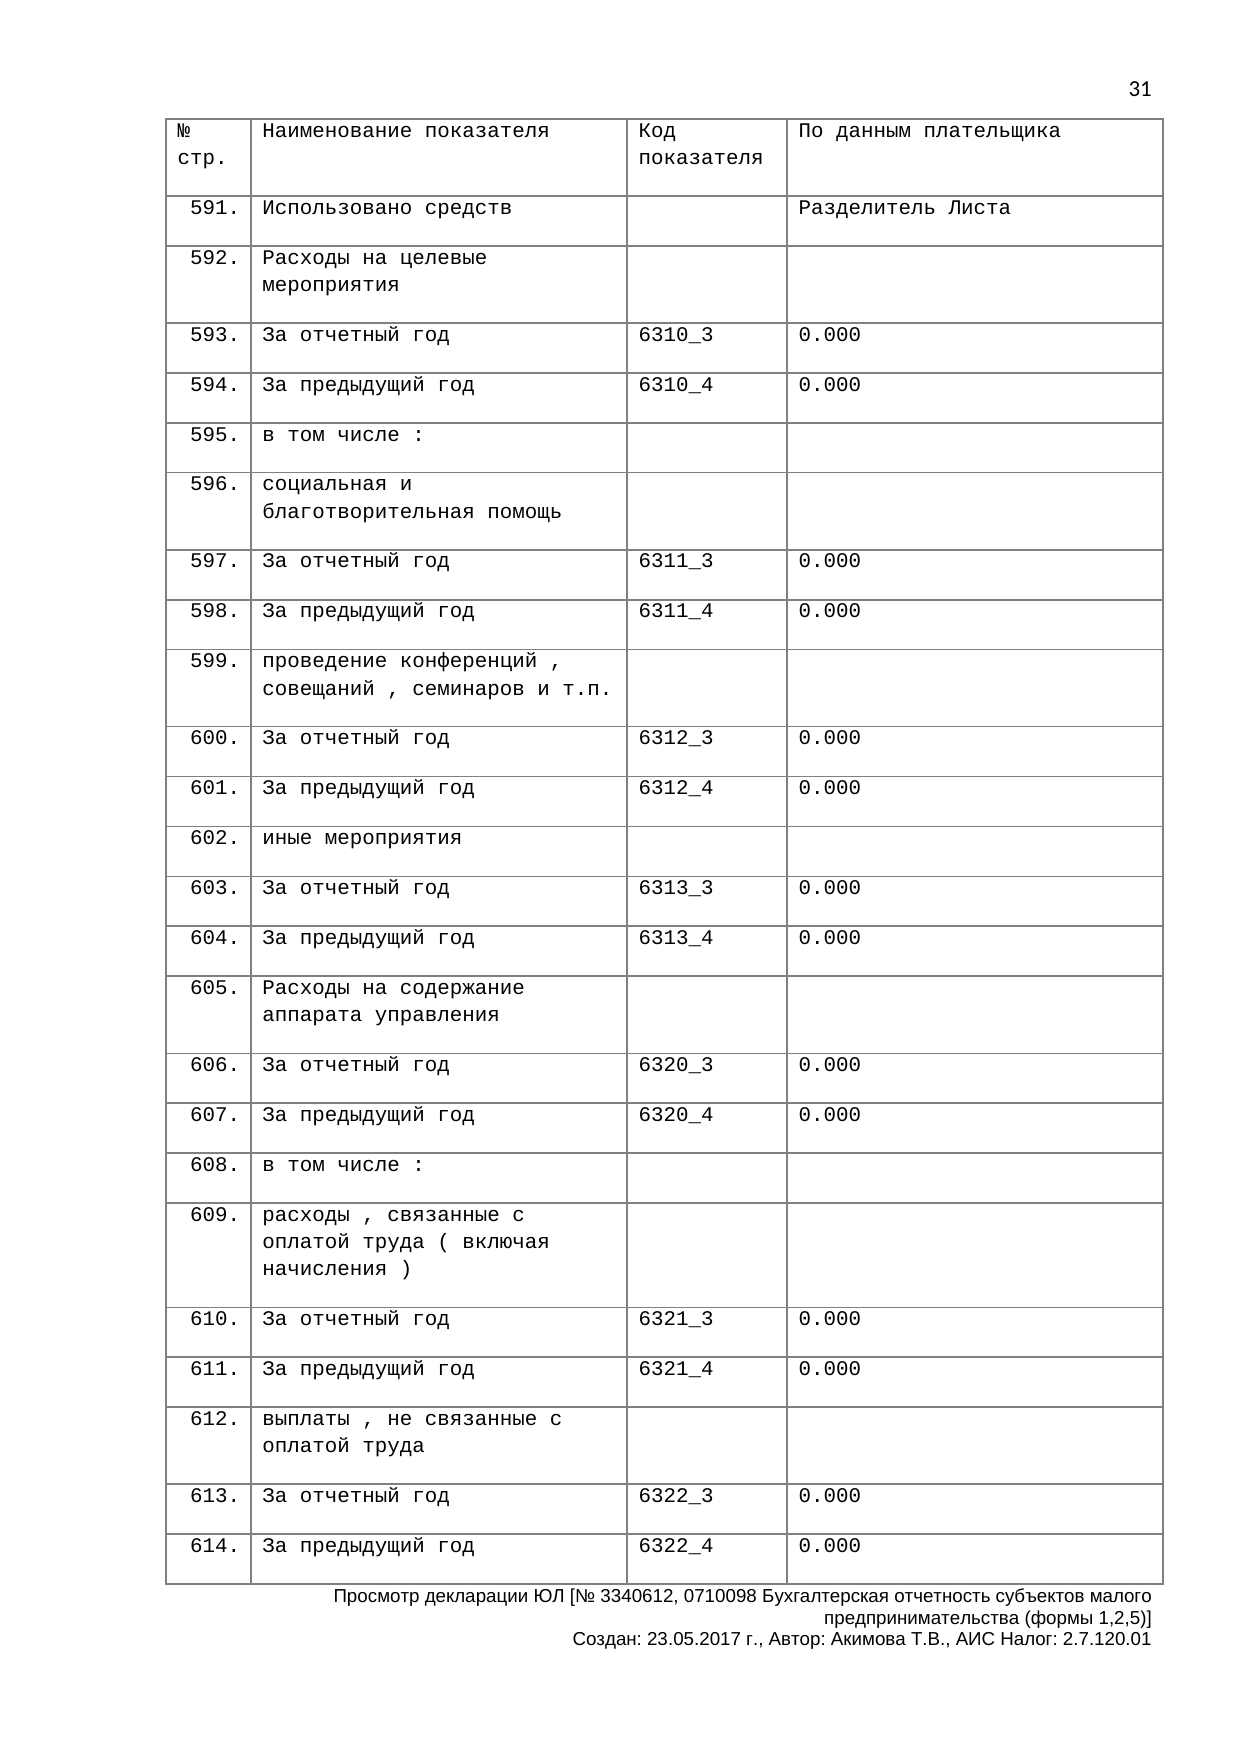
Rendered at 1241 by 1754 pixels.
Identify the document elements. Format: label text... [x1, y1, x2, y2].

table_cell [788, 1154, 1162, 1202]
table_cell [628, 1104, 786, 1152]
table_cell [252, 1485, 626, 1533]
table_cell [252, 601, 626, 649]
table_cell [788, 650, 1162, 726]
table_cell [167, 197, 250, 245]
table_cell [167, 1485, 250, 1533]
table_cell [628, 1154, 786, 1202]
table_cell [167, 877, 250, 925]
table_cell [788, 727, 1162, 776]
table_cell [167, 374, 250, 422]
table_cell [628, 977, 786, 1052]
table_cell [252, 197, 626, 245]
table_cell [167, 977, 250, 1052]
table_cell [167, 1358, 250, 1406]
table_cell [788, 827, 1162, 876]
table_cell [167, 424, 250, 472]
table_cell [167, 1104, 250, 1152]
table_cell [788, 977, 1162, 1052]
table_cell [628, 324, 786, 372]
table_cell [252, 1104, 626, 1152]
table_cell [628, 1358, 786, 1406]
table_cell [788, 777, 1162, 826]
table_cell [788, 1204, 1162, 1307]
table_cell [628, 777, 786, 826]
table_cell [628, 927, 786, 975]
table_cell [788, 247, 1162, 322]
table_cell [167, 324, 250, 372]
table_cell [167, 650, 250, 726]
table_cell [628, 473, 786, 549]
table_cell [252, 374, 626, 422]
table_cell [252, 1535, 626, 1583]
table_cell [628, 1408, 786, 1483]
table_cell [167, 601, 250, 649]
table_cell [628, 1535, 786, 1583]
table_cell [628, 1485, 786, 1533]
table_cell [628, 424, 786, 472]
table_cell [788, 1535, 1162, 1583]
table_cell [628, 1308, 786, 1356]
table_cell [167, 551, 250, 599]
table_header Наименование показателя [252, 120, 626, 195]
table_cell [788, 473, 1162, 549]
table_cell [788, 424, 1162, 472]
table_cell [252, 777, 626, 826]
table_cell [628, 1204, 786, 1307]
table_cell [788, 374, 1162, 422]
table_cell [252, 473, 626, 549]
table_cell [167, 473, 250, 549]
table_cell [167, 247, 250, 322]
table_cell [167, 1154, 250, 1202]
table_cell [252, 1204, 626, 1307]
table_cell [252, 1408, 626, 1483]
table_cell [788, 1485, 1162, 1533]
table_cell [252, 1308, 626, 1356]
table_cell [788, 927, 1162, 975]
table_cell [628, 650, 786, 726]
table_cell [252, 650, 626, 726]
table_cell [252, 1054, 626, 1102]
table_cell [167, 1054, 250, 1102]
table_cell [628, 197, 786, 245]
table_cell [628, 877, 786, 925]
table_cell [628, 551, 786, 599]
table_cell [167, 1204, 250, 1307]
table_header Код показателя [628, 120, 786, 195]
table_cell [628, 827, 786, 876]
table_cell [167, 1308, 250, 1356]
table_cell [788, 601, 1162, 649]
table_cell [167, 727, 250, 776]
table_header По данным плательщика [788, 120, 1162, 195]
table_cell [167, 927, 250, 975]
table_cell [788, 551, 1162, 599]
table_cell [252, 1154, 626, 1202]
table_header № стр. [167, 120, 250, 195]
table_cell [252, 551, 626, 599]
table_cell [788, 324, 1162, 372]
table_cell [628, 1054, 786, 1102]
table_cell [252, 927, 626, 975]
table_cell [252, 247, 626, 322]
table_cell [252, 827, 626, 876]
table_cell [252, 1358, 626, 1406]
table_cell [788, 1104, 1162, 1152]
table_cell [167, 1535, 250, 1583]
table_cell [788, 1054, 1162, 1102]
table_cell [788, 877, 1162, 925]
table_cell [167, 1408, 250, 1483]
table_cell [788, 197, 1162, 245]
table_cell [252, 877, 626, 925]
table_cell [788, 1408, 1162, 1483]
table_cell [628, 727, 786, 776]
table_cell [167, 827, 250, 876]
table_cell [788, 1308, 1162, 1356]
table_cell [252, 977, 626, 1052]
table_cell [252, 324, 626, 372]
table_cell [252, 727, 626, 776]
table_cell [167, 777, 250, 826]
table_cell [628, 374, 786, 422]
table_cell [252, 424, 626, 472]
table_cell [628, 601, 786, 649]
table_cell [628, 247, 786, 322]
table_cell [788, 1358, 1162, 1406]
